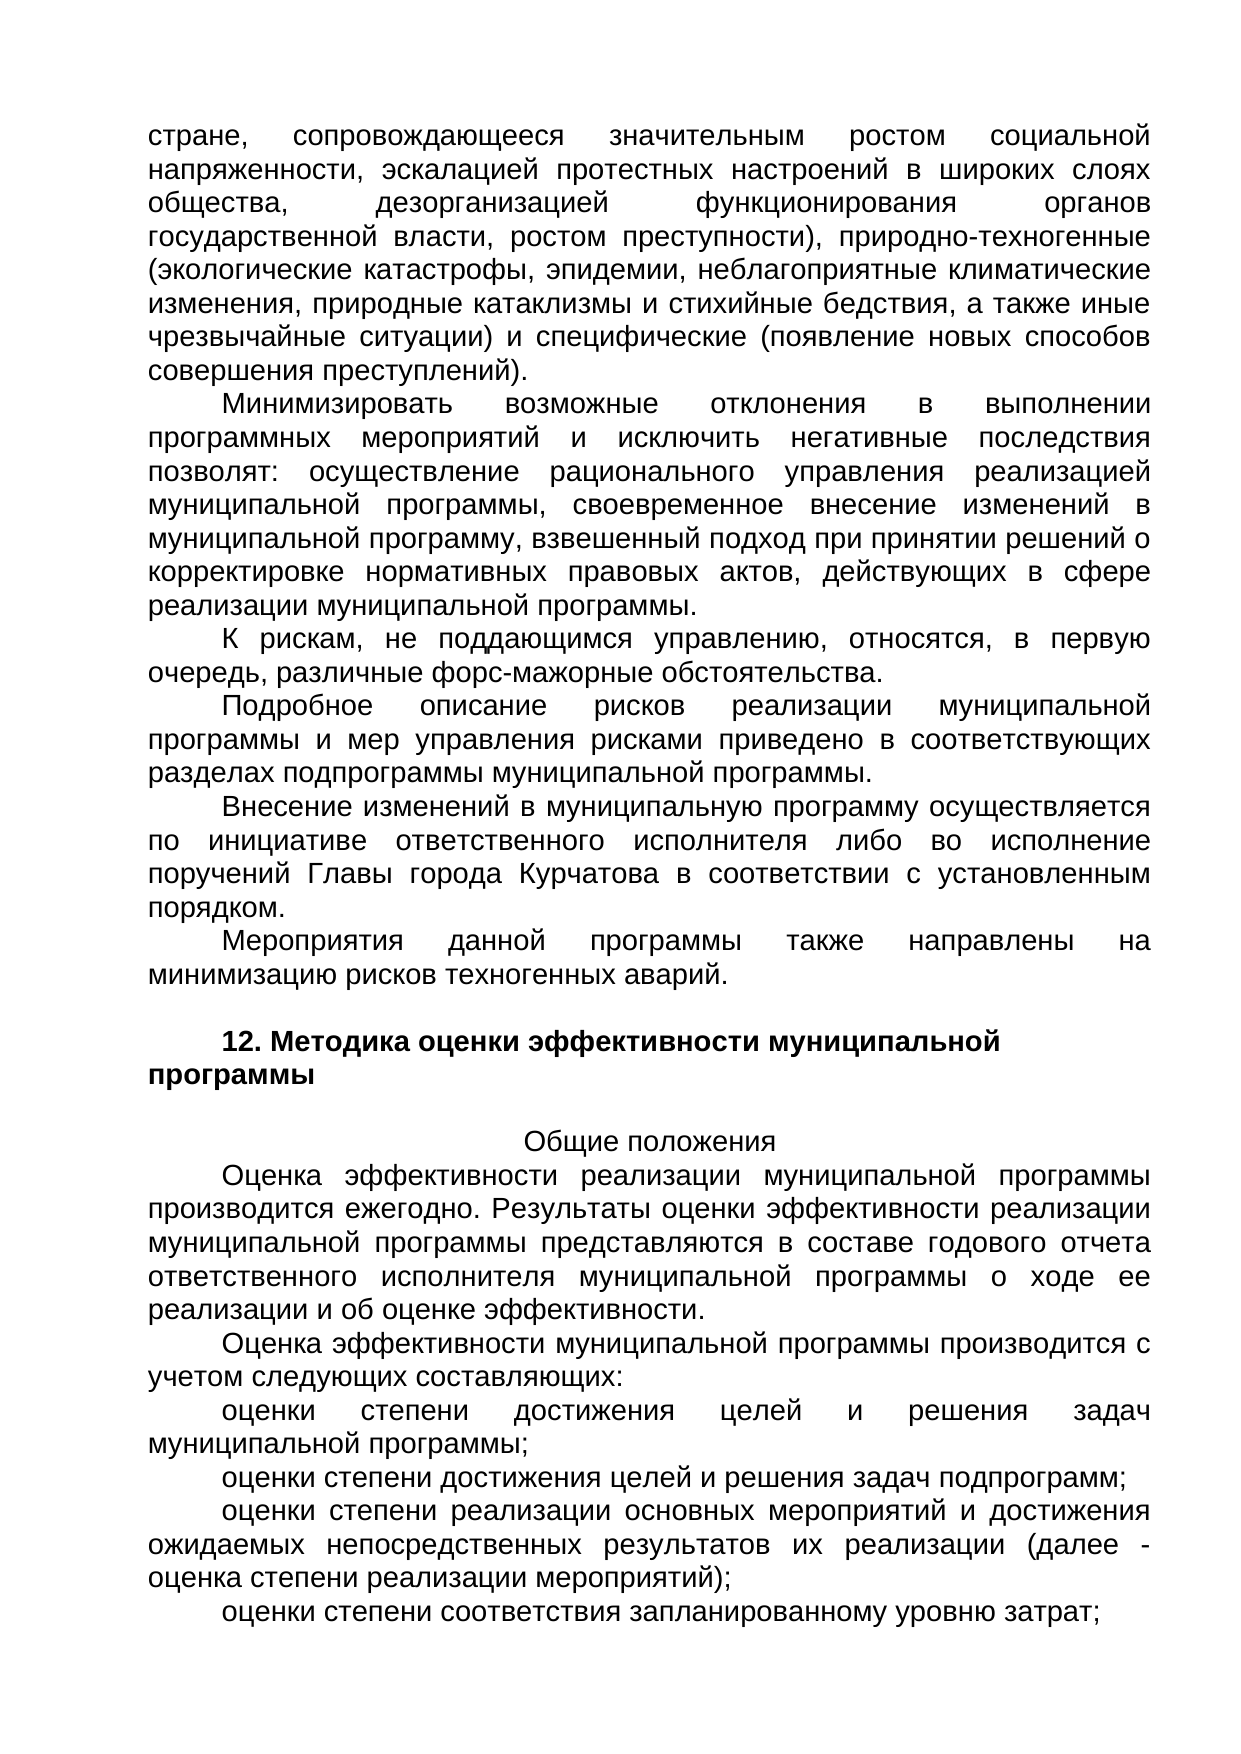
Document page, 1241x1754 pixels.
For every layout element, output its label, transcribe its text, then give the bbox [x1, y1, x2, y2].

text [148, 118, 1152, 386]
text Подробное описание рисков реализации муниципальной программы и мер управления рисками приведено в соответствующих разделах подпрограммы муниципальной программы. [148, 688, 1152, 789]
text К рискам, не поддающимся управлению, относятся, в первую очередь, различные форс-мажорные обстоятельства. [148, 621, 1152, 688]
text оценки степени достижения целей и решения задач подпрограмм; [148, 1460, 1152, 1493]
text Общие положения [148, 1124, 1152, 1158]
text Мероприятия данной программы также направлены на минимизацию рисков техногенных аварий. [148, 923, 1152, 990]
text оценки степени достижения целей и решения задач муниципальной программы; [148, 1393, 1152, 1460]
text Внесение изменений в муниципальную программу осуществляется по инициативе ответственного исполнителя либо во исполнение поручений Главы города Курчатова в соответствии с установленным порядком. [148, 789, 1152, 923]
text Минимизировать возможные отклонения в выполнении программных мероприятий и исключить негативные последствия позволят: осуществление рационального управления реализацией муниципальной программы, своевременное внесение изменений в муниципальной программу, взвешенный подход при принятии решений о корректировке нормативных правовых актов, действующих в сфере реализации муниципальной программы. [148, 386, 1152, 621]
text оценки степени соответствия запланированному уровню затрат; [148, 1594, 1152, 1627]
text Оценка эффективности муниципальной программы производится с учетом следующих составляющих: [148, 1326, 1152, 1393]
text 12. Методика оценки эффективности муниципальной программы [148, 1024, 1152, 1091]
text оценки степени реализации основных мероприятий и достижения ожидаемых непосредственных результатов их реализации (далее - оценка степени реализации мероприятий); [148, 1493, 1152, 1594]
text Оценка эффективности реализации муниципальной программы производится ежегодно. Результаты оценки эффективности реализации муниципальной программы представляются в составе годового отчета ответственного исполнителя муниципальной программы о ходе ее реализации и об оценке эффективности. [148, 1158, 1152, 1326]
